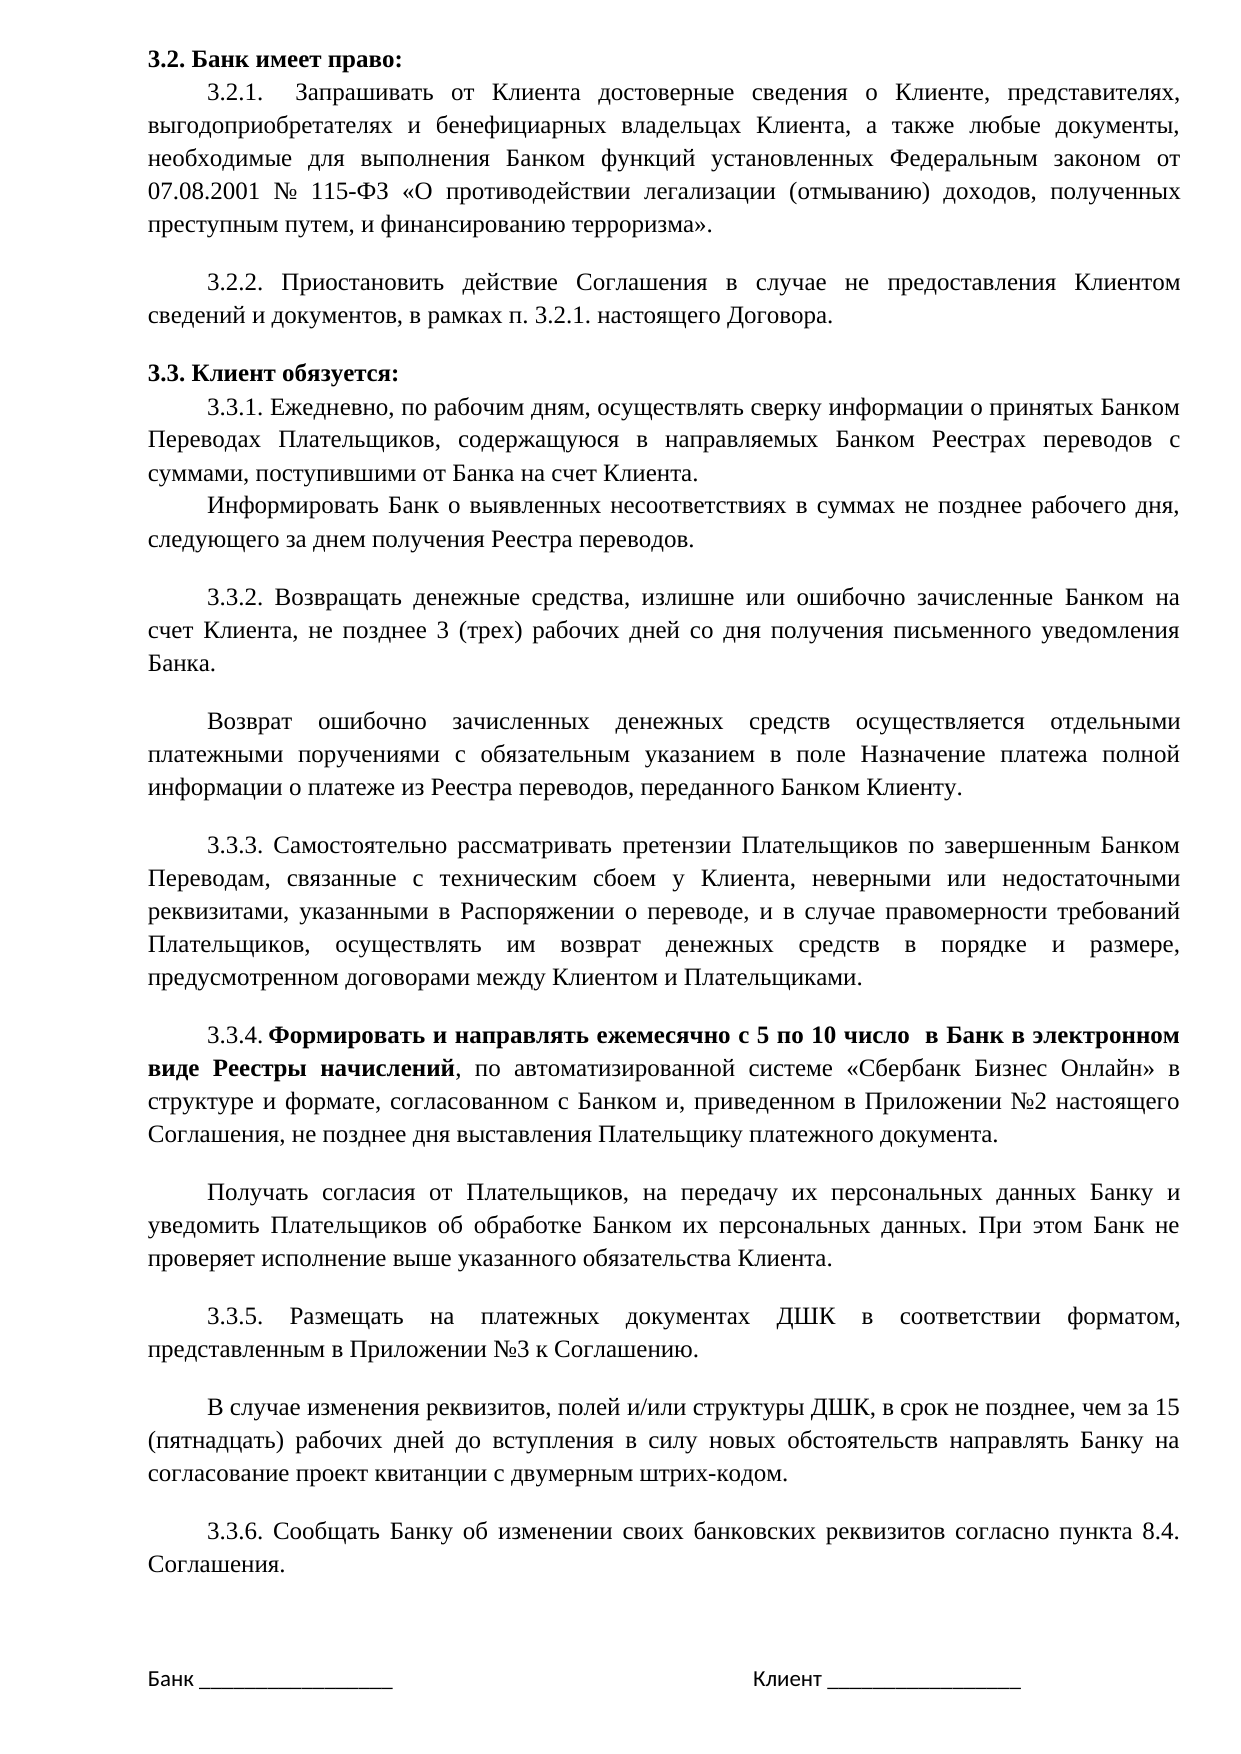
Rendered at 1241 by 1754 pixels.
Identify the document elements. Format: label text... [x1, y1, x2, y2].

text 3.2. Банк имеет право: [148, 44, 1181, 73]
text В случае изменения реквизитов, полей и/или структуры ДШК, в срок не позднее, чем за 15 (пятнадцать) рабочих дней до вступления в силу новых обстоятельств направлять Банку на согласование проект квитанции с двумерным штрих-кодом. [148, 1392, 1181, 1487]
text 3.3.6. Сообщать Банку об изменении своих банковских реквизитов согласно пункта 8.4. Соглашения. [148, 1516, 1181, 1578]
text 3.3.5. Размещать на платежных документах ДШК в соответствии форматом, представленным в Приложении №3 к Соглашению. [148, 1301, 1181, 1363]
text Возврат ошибочно зачисленных денежных средств осуществляется отдельными платежными поручениями с обязательным указанием в поле Назначение платежа полной информации о платеже из Реестра переводов, переданного Банком Клиенту. [148, 706, 1181, 801]
text Получать согласия от Плательщиков, на передачу их персональных данных Банку и уведомить Плательщиков об обработке Банком их персональных данных. При этом Банк не проверяет исполнение выше указанного обязательства Клиента. [148, 1177, 1181, 1272]
text 3.3.1. Ежедневно, по рабочим дням, осуществлять сверку информации о принятых Банком Переводах Плательщиков, содержащуюся в направляемых Банком Реестрах переводов с суммами, поступившими от Банка на счет Клиента. [148, 392, 1181, 486]
text 3.2.1. Запрашивать от Клиента достоверные сведения о Клиенте, представителях, выгодоприобретателях и бенефициарных владельцах Клиента, а также любые документы, необходимые для выполнения Банком функций установленных Федеральным законом от 07.08.2001 № 115-ФЗ «О противодействии легализации (отмыванию) доходов, полученных преступным путем, и финансированию терроризма». [148, 77, 1181, 238]
text 3.2.2. Приостановить действие Соглашения в случае не предоставления Клиентом сведений и документов, в рамках п. 3.2.1. настоящего Договора. [148, 267, 1181, 329]
text 3.3.4. Формировать и направлять ежемесячно с 5 по 10 число в Банк в электронном виде Реестры начислений, по автоматизированной системе «Сбербанк Бизнес Онлайн» в структуре и формате, согласованном с Банком и, приведенном в Приложении №2 настоящего Соглашения, не позднее дня выставления Плательщику платежного документа. [148, 1020, 1181, 1148]
text Информировать Банк о выявленных несоответствиях в суммах не позднее рабочего дня, следующего за днем получения Реестра переводов. [148, 491, 1181, 552]
text 3.3.3. Самостоятельно рассматривать претензии Плательщиков по завершенным Банком Переводам, связанные с техническим сбоем у Клиента, неверными или недостаточными реквизитами, указанными в Распоряжении о переводе, и в случае правомерности требований Плательщиков, осуществлять им возврат денежных средств в порядке и размере, предусмотренном договорами между Клиентом и Плательщиками. [148, 830, 1181, 991]
text 3.3. Клиент обязуется: [148, 358, 1181, 387]
text 3.3.2. Возвращать денежные средства, излишне или ошибочно зачисленные Банком на счет Клиента, не позднее 3 (трех) рабочих дней со дня получения письменного уведомления Банка. [148, 582, 1181, 676]
